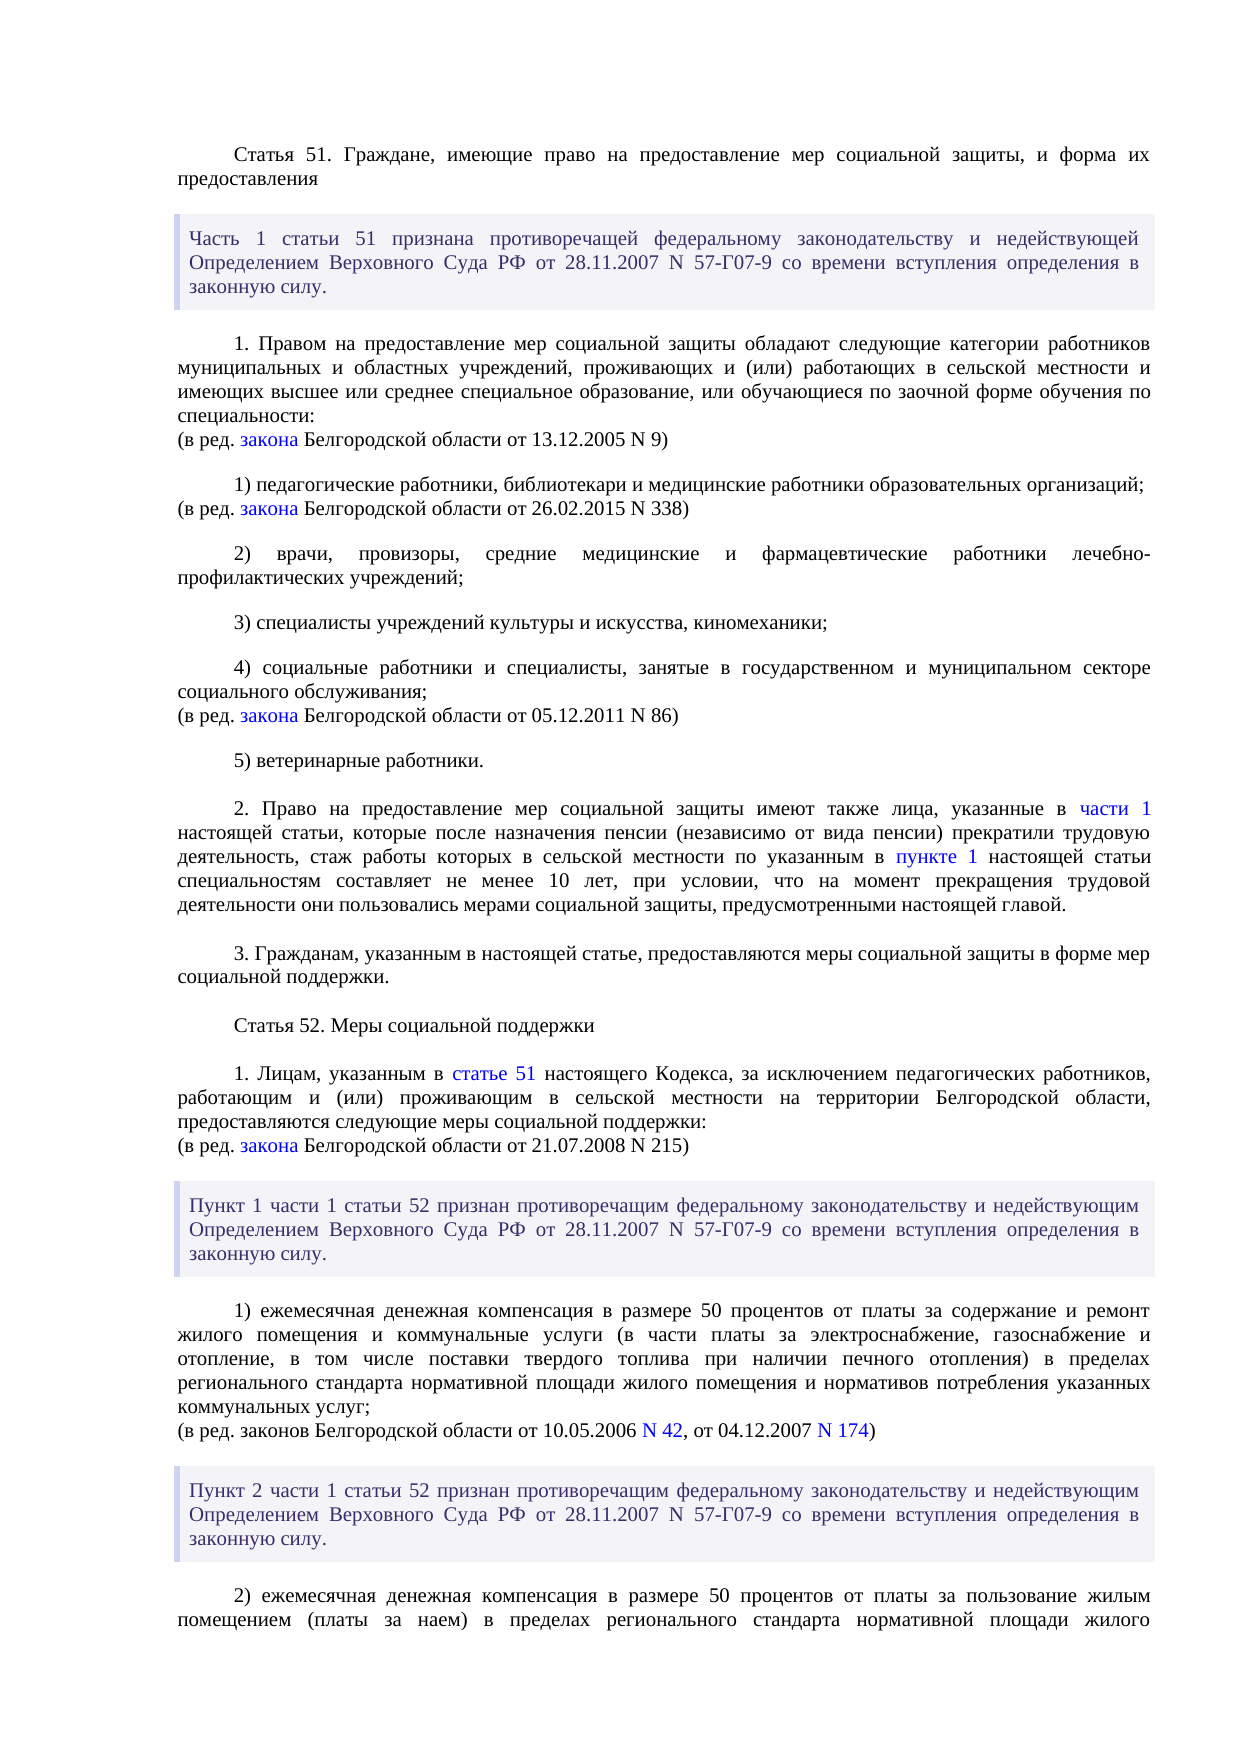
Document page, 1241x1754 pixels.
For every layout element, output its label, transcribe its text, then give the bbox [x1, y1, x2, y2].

text Статья 51. Граждане, имеющие право на предоставление мер социальной защиты, и форма их предоставления [177, 142, 1152, 190]
text 5) ветеринарные работники. [177, 748, 1152, 772]
text 1) педагогические работники, библиотекари и медицинские работники образовательных организаций; [177, 472, 1152, 496]
text (в ред. закона Белгородской области от 21.07.2008 N 215) [177, 1133, 1152, 1157]
text 2) врачи, провизоры, средние медицинские и фармацевтические работники лечебно-профилактических учреждений; [177, 541, 1152, 589]
text 3. Гражданам, указанным в настоящей статье, предоставляются меры социальной защиты в форме мер социальной поддержки. [177, 940, 1152, 988]
text (в ред. закона Белгородской области от 05.12.2011 N 86) [177, 703, 1152, 727]
table_header Пункт 1 части 1 статьи 52 признан противоречащим федеральному законодательству и недействующим Определением Верховного Суда РФ от 28.11.2007 N 57-Г07-9 со времени вступления определения в законную силу. [180, 1181, 1149, 1277]
text 3) специалисты учреждений культуры и искусства, киномеханики; [177, 610, 1152, 634]
text 1) ежемесячная денежная компенсация в размере 50 процентов от платы за содержание и ремонт жилого помещения и коммунальные услуги (в части платы за электроснабжение, газоснабжение и отопление, в том числе поставки твердого топлива при наличии печного отопления) в пределах регионального стандарта нормативной площади жилого помещения и нормативов потребления указанных коммунальных услуг; [177, 1298, 1152, 1418]
text 2. Право на предоставление мер социальной защиты имеют также лица, указанные в части 1 настоящей статьи, которые после назначения пенсии (независимо от вида пенсии) прекратили трудовую деятельность, стаж работы которых в сельской местности по указанным в пункте 1 настоящей статьи специальностям составляет не менее 10 лет, при условии, что на момент прекращения трудовой деятельности они пользовались мерами социальной защиты, предусмотренными настоящей главой. [177, 796, 1152, 916]
table_header Часть 1 статьи 51 признана противоречащей федеральному законодательству и недействующей Определением Верховного Суда РФ от 28.11.2007 N 57-Г07-9 со времени вступления определения в законную силу. [180, 214, 1149, 310]
text 1. Лицам, указанным в статье 51 настоящего Кодекса, за исключением педагогических работников, работающим и (или) проживающим в сельской местности на территории Белгородской области, предоставляются следующие меры социальной поддержки: [177, 1061, 1152, 1133]
text (в ред. законов Белгородской области от 10.05.2006 N 42, от 04.12.2007 N 174) [177, 1418, 1152, 1442]
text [177, 1583, 1152, 1631]
text Статья 52. Меры социальной поддержки [177, 1013, 1152, 1037]
text (в ред. закона Белгородской области от 26.02.2015 N 338) [177, 496, 1152, 520]
table_header Пункт 2 части 1 статьи 52 признан противоречащим федеральному законодательству и недействующим Определением Верховного Суда РФ от 28.11.2007 N 57-Г07-9 со времени вступления определения в законную силу. [180, 1466, 1149, 1562]
text (в ред. закона Белгородской области от 13.12.2005 N 9) [177, 427, 1152, 451]
text 4) социальные работники и специалисты, занятые в государственном и муниципальном секторе социального обслуживания; [177, 655, 1152, 703]
text 1. Правом на предоставление мер социальной защиты обладают следующие категории работников муниципальных и областных учреждений, проживающих и (или) работающих в сельской местности и имеющих высшее или среднее специальное образование, или обучающиеся по заочной форме обучения по специальности: [177, 331, 1152, 427]
